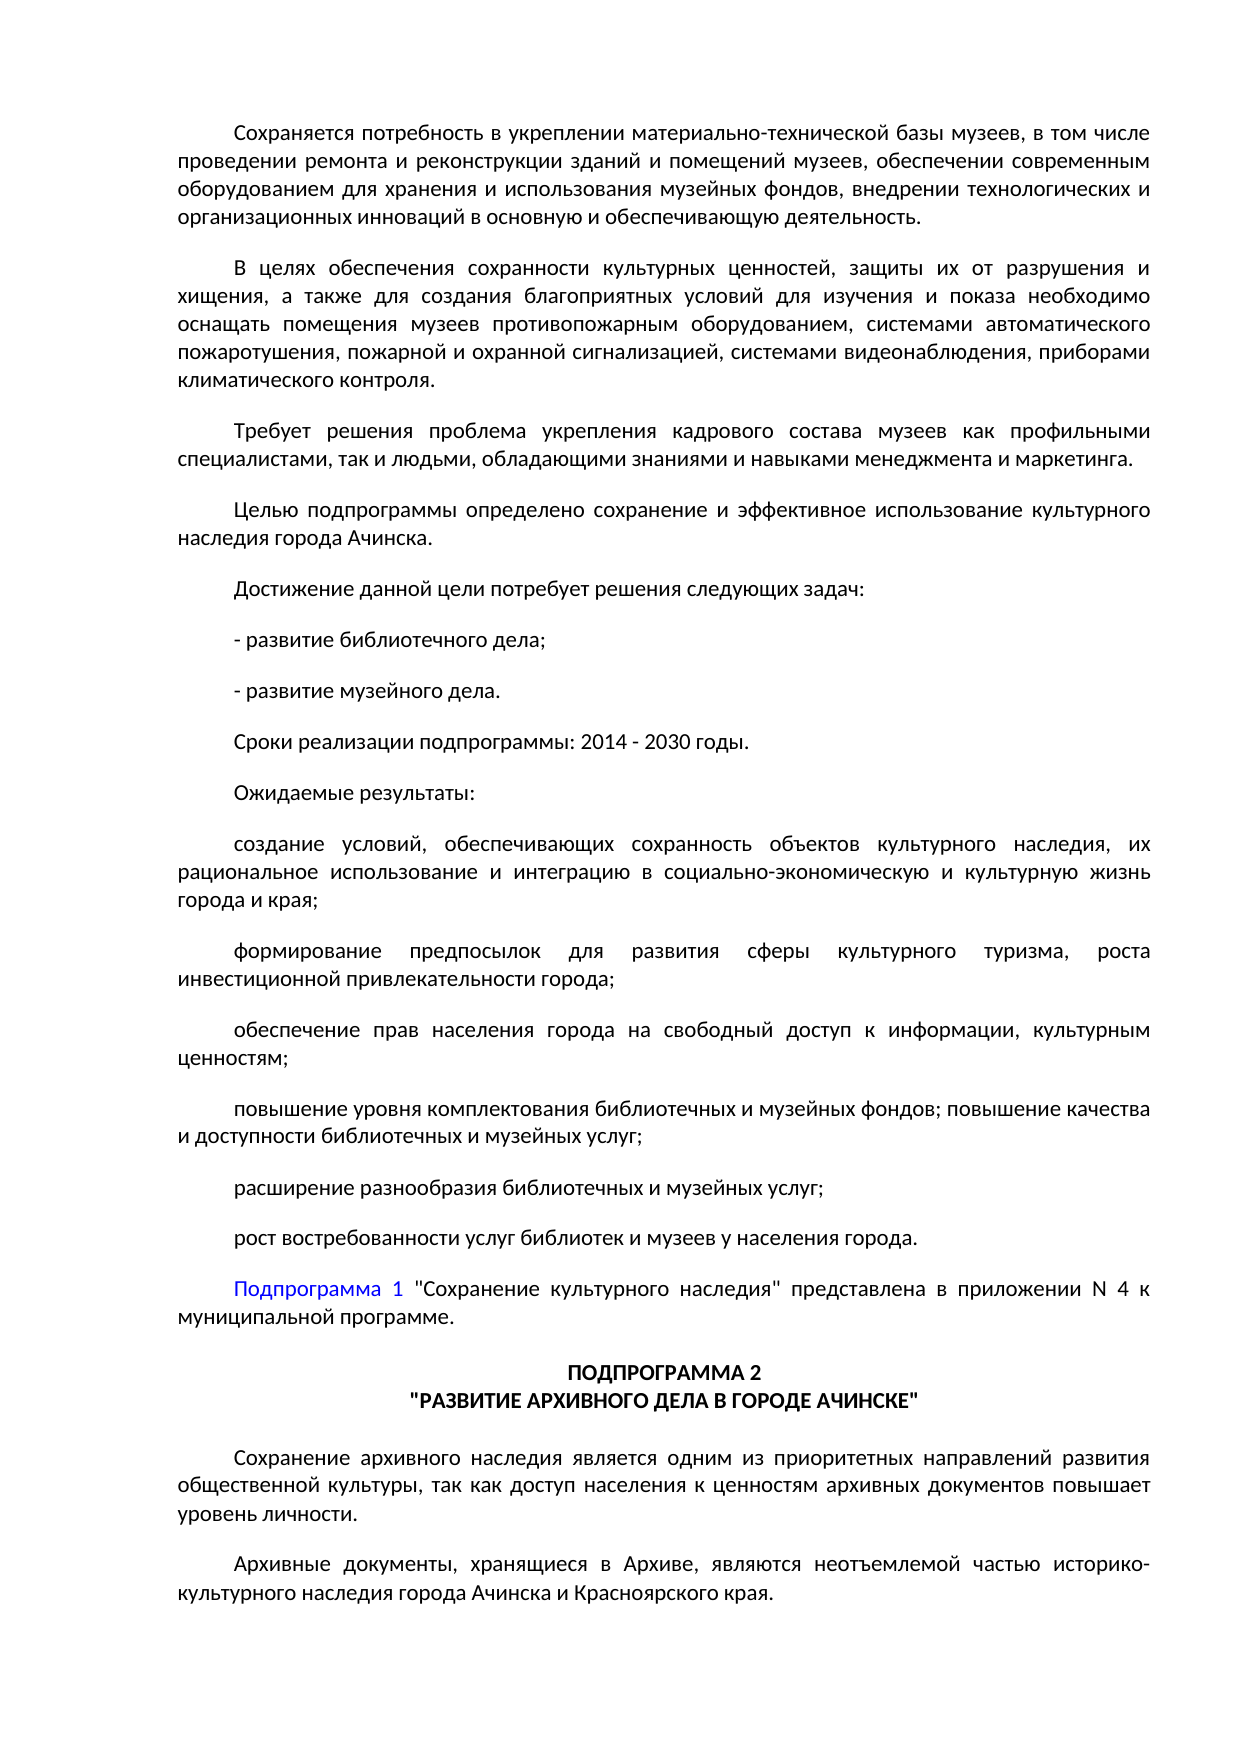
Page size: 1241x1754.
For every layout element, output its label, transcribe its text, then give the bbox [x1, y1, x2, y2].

text Ожидаемые результаты: [177, 778, 1152, 806]
text расширение разнообразия библиотечных и музейных услуг; [177, 1173, 1152, 1201]
text Сохраняется потребность в укреплении материально-технической базы музеев, в том числе проведении ремонта и реконструкции зданий и помещений музеев, обеспечении современным оборудованием для хранения и использования музейных фондов, внедрении технологических и организационных инноваций в основную и обеспечивающую деятельность. [177, 118, 1152, 230]
text Требует решения проблема укрепления кадрового состава музеев как профильными специалистами, так и людьми, обладающими знаниями и навыками менеджмента и маркетинга. [177, 416, 1152, 472]
text Архивные документы, хранящиеся в Архиве, являются неотъемлемой частью историко-культурного наследия города Ачинска и Красноярского края. [177, 1549, 1152, 1606]
text Сохранение архивного наследия является одним из приоритетных направлений развития общественной культуры, так как доступ населения к ценностям архивных документов повышает уровень личности. [177, 1443, 1152, 1527]
text Достижение данной цели потребует решения следующих задач: [177, 574, 1152, 602]
text Сроки реализации подпрограммы: 2014 - 2030 годы. [177, 727, 1152, 755]
title ПОДПРОГРАММА 2 [177, 1358, 1152, 1387]
text создание условий, обеспечивающих сохранность объектов культурного наследия, их рациональное использование и интеграцию в социально-экономическую и культурную жизнь города и края; [177, 829, 1152, 913]
text В целях обеспечения сохранности культурных ценностей, защиты их от разрушения и хищения, а также для создания благоприятных условий для изучения и показа необходимо оснащать помещения музеев противопожарным оборудованием, системами автоматического пожаротушения, пожарной и охранной сигнализацией, системами видеонаблюдения, приборами климатического контроля. [177, 253, 1152, 393]
text Целью подпрограммы определено сохранение и эффективное использование культурного наследия города Ачинска. [177, 495, 1152, 551]
text обеспечение прав населения города на свободный доступ к информации, культурным ценностям; [177, 1015, 1152, 1071]
text - развитие библиотечного дела; [177, 625, 1152, 653]
text рост востребованности услуг библиотек и музеев у населения города. [177, 1223, 1152, 1252]
text формирование предпосылок для развития сферы культурного туризма, роста инвестиционной привлекательности города; [177, 936, 1152, 992]
text Подпрограмма 1 "Сохранение культурного наследия" представлена в приложении N 4 к муниципальной программе. [177, 1274, 1152, 1331]
text повышение уровня комплектования библиотечных и музейных фондов; повышение качества и доступности библиотечных и музейных услуг; [177, 1094, 1152, 1150]
title "РАЗВИТИЕ АРХИВНОГО ДЕЛА В ГОРОДЕ АЧИНСКЕ" [177, 1387, 1152, 1414]
text - развитие музейного дела. [177, 676, 1152, 704]
